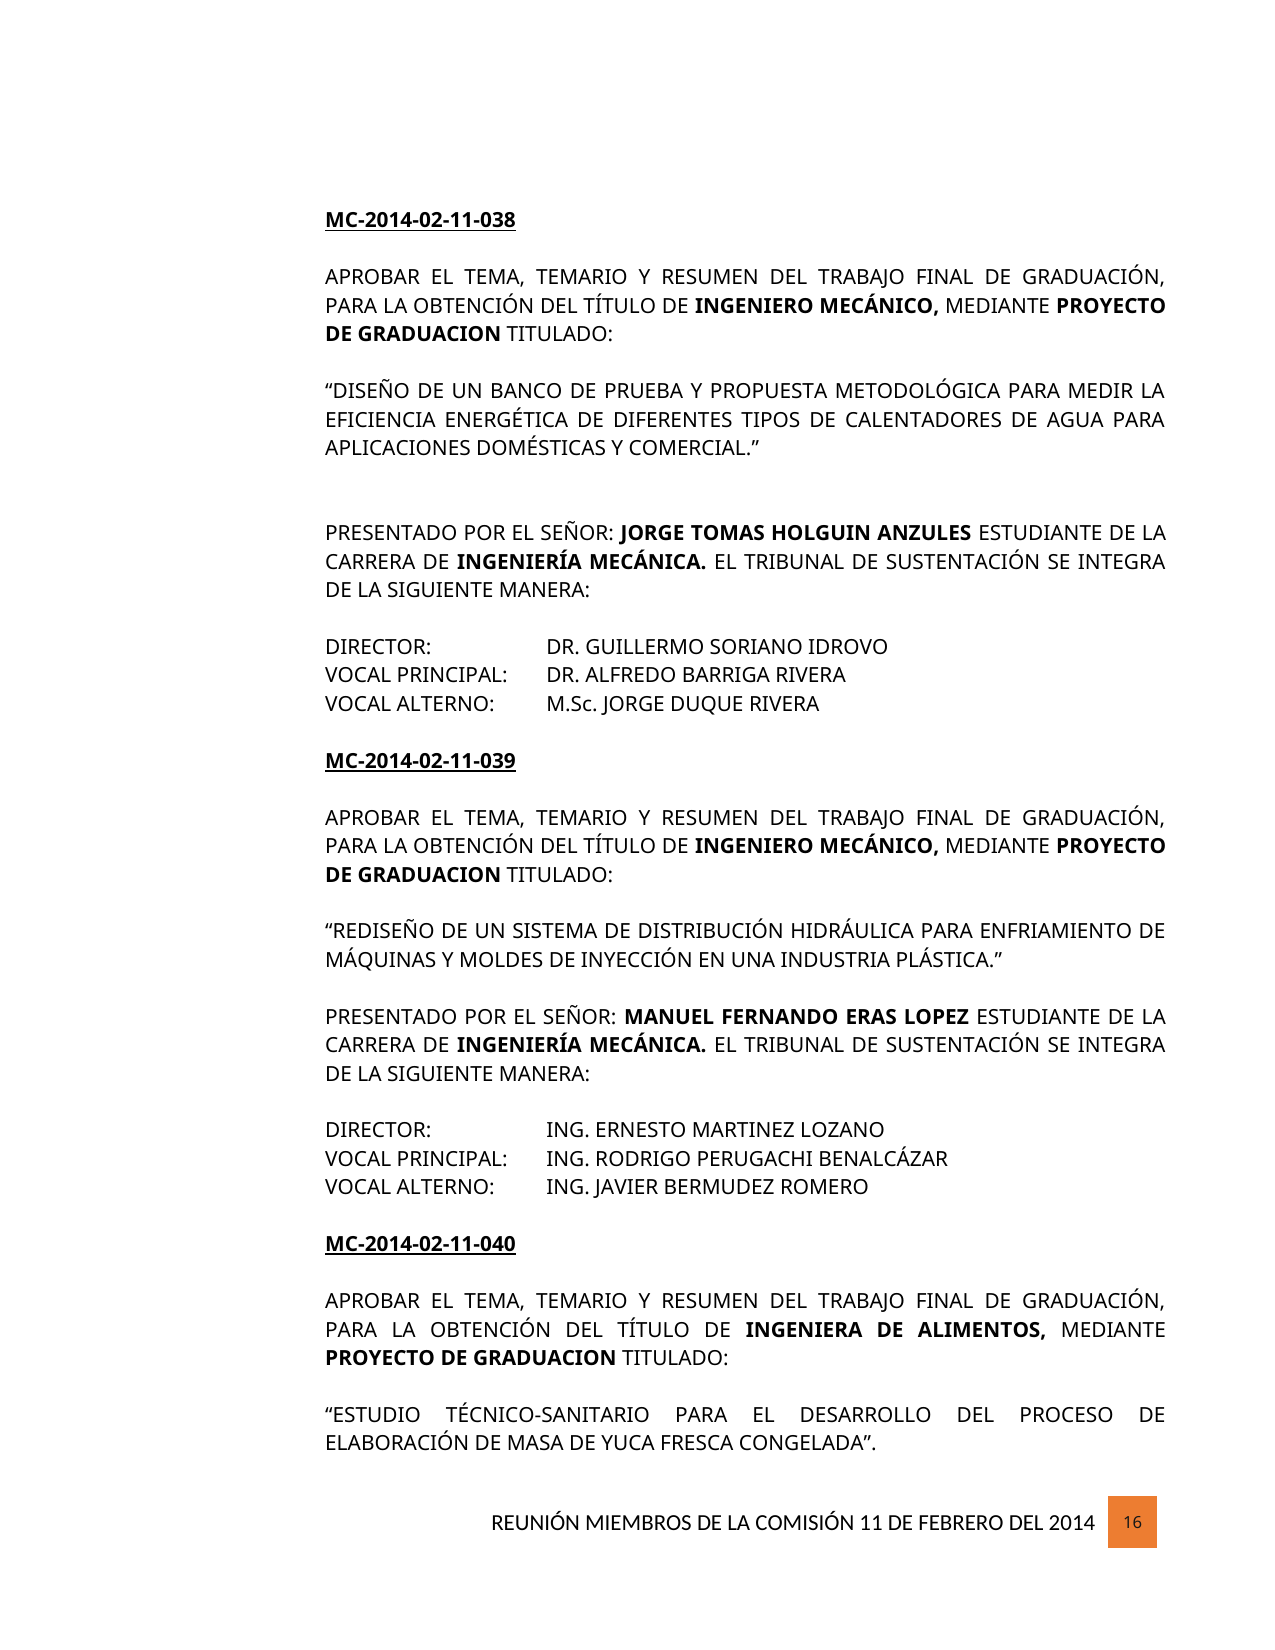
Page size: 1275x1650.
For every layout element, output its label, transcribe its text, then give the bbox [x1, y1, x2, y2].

text VOCAL ALTERNO: M.Sc. JORGE DUQUE RIVERA [325, 689, 1166, 717]
text VOCAL PRINCIPAL: DR. ALFREDO BARRIGA RIVERA [325, 661, 1166, 689]
text “REDISEÑO DE UN SISTEMA DE DISTRIBUCIÓN HIDRÁULICA PARA ENFRIAMIENTO DE MÁQUINAS Y MOLDES DE INYECCIÓN EN UNA INDUSTRIA PLÁSTICA.” [325, 917, 1166, 973]
text PRESENTADO POR EL SEÑOR: MANUEL FERNANDO ERAS LOPEZ ESTUDIANTE DE LA CARRERA DE INGENIERÍA MECÁNICA. EL TRIBUNAL DE SUSTENTACIÓN SE INTEGRA DE LA SIGUIENTE MANERA: [325, 1002, 1166, 1087]
text MC-2014-02-11-040 [325, 1229, 1166, 1258]
text APROBAR EL TEMA, TEMARIO Y RESUMEN DEL TRABAJO FINAL DE GRADUACIÓN, PARA LA OBTENCIÓN DEL TÍTULO DE INGENIERO MECÁNICO, MEDIANTE PROYECTO DE GRADUACION TITULADO: [325, 262, 1166, 348]
text “DISEÑO DE UN BANCO DE PRUEBA Y PROPUESTA METODOLÓGICA PARA MEDIR LA EFICIENCIA ENERGÉTICA DE DIFERENTES TIPOS DE CALENTADORES DE AGUA PARA APLICACIONES DOMÉSTICAS Y COMERCIAL.” [325, 376, 1166, 462]
text VOCAL PRINCIPAL: ING. RODRIGO PERUGACHI BENALCÁZAR [325, 1144, 1166, 1172]
text PRESENTADO POR EL SEÑOR: JORGE TOMAS HOLGUIN ANZULES ESTUDIANTE DE LA CARRERA DE INGENIERÍA MECÁNICA. EL TRIBUNAL DE SUSTENTACIÓN SE INTEGRA DE LA SIGUIENTE MANERA: [325, 518, 1166, 604]
text APROBAR EL TEMA, TEMARIO Y RESUMEN DEL TRABAJO FINAL DE GRADUACIÓN, PARA LA OBTENCIÓN DEL TÍTULO DE INGENIERO MECÁNICO, MEDIANTE PROYECTO DE GRADUACION TITULADO: [325, 803, 1166, 888]
text MC-2014-02-11-038 [325, 206, 1166, 234]
text MC-2014-02-11-039 [325, 746, 1166, 774]
text VOCAL ALTERNO: ING. JAVIER BERMUDEZ ROMERO [325, 1172, 1166, 1201]
text APROBAR EL TEMA, TEMARIO Y RESUMEN DEL TRABAJO FINAL DE GRADUACIÓN, PARA LA OBTENCIÓN DEL TÍTULO DE INGENIERA DE ALIMENTOS, MEDIANTE PROYECTO DE GRADUACION TITULADO: [325, 1286, 1166, 1372]
text DIRECTOR: DR. GUILLERMO SORIANO IDROVO [325, 632, 1166, 661]
text “ESTUDIO TÉCNICO-SANITARIO PARA EL DESARROLLO DEL PROCESO DE ELABORACIÓN DE MASA DE YUCA FRESCA CONGELADA”. [325, 1400, 1166, 1457]
text DIRECTOR: ING. ERNESTO MARTINEZ LOZANO [325, 1116, 1166, 1144]
